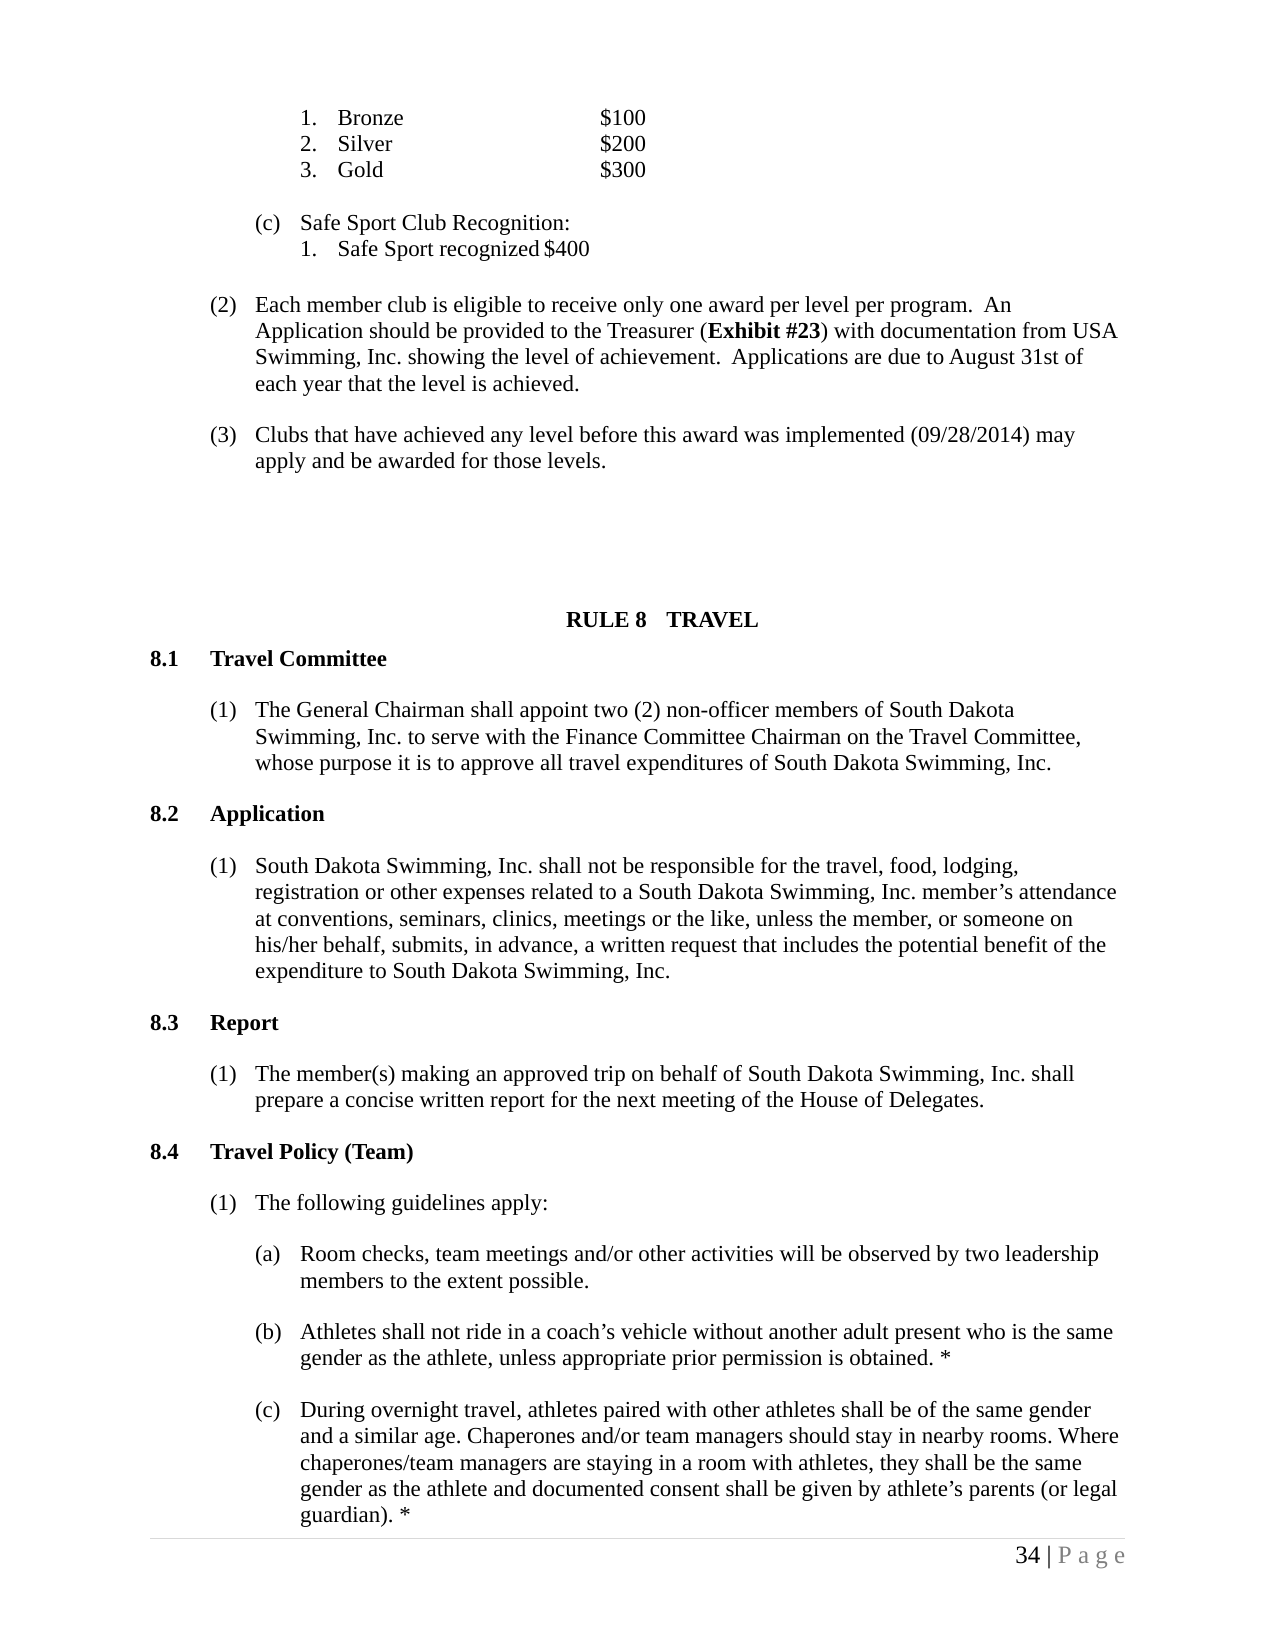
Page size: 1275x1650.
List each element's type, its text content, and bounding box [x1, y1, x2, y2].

subtitle Clubs that have achieved any level before this award was implemented (09/28/2014) may apply and be awarded for those levels. [210, 421, 1125, 474]
subtitle Each member club is eligible to receive only one award per level per program. An Application should be provided to the Treasurer (Exhibit #23) with documentation from USA Swimming, Inc. showing the level of achievement. Applications are due to August 31st of each year that the level is achieved. [210, 291, 1125, 396]
subtitle Travel Committee [150, 645, 1125, 671]
subtitle Safe Sport Club Recognition: [255, 209, 1125, 236]
subtitle Travel Policy (Team) [150, 1138, 1125, 1164]
subtitle TRAVEL [150, 606, 1125, 633]
subtitle The following guidelines apply: [210, 1189, 1125, 1215]
subtitle Bronze $100 [300, 104, 1125, 130]
subtitle The member(s) making an approved trip on behalf of South Dakota Swimming, Inc. shall prepare a concise written report for the next meeting of the House of Delegates. [210, 1060, 1125, 1113]
subtitle Athletes shall not ride in a coach’s vehicle without another adult present who is the same gender as the athlete, unless appropriate prior permission is obtained. * [255, 1318, 1125, 1371]
subtitle Safe Sport recognized $400 [300, 236, 1125, 262]
subtitle South Dakota Swimming, Inc. shall not be responsible for the travel, food, lodging, registration or other expenses related to a South Dakota Swimming, Inc. member’s attendance at conventions, seminars, clinics, meetings or the like, unless the member, or someone on his/her behalf, submits, in advance, a written request that includes the potential benefit of the expenditure to South Dakota Swimming, Inc. [210, 852, 1125, 984]
subtitle Silver $200 [300, 130, 1125, 156]
subtitle Report [150, 1009, 1125, 1035]
subtitle Room checks, team meetings and/or other activities will be observed by two leadership members to the extent possible. [255, 1240, 1125, 1293]
subtitle The General Chairman shall appoint two (2) non-officer members of South Dakota Swimming, Inc. to serve with the Finance Committee Chairman on the Travel Committee, whose purpose it is to approve all travel expenditures of South Dakota Swimming, Inc. [210, 696, 1125, 776]
subtitle During overnight travel, athletes paired with other athletes shall be of the same gender and a similar age. Chaperones and/or team managers should stay in nearby rooms. Where chaperones/team managers are staying in a room with athletes, they shall be the same gender as the athlete and documented consent shall be given by athlete’s parents (or legal guardian). * [255, 1396, 1125, 1528]
subtitle Application [150, 801, 1125, 827]
subtitle Gold $300 [300, 156, 1125, 183]
